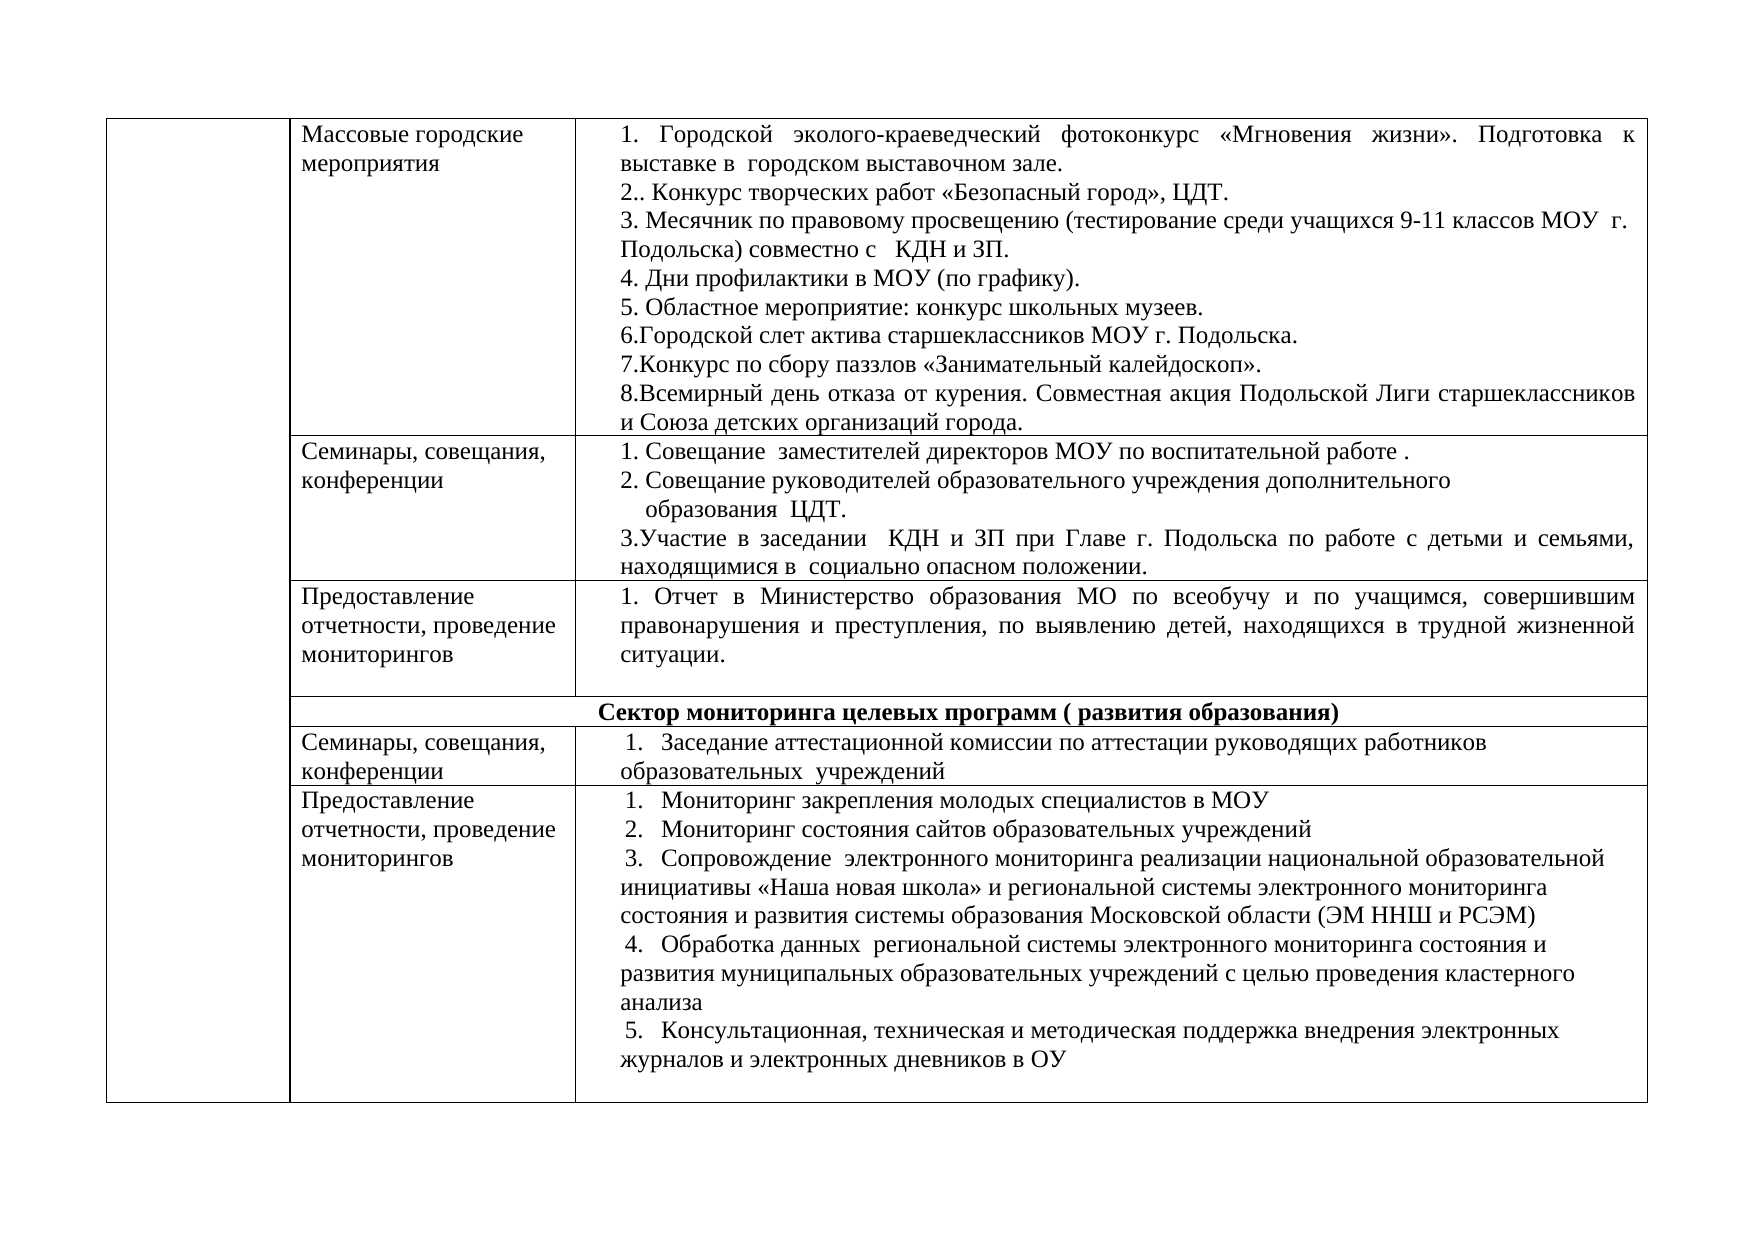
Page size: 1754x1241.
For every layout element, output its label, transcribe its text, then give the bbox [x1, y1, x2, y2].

table_cell 1. Городской эколого-краеведческий фотоконкурс «Мгновения жизни». Подготовка к выставке в городском выставочном зале. 2.. Конкурс творческих работ «Безопасный город», ЦДТ. 3. Месячник по правовому просвещению (тестирование среди учащихся 9-11 классов МОУ г. Подольска) совместно с КДН и ЗП. 4. Дни профилактики в МОУ (по графику). 5. Областное мероприятие: конкурс школьных музеев. 6.Городской слет актива старшеклассников МОУ г. Подольска. 7.Конкурс по сбору паззлов «Занимательный калейдоскоп». 8.Всемирный день отказа от курения. Совместная акция Подольской Лиги старшеклассников и Союза детских организаций города. [576, 119, 1647, 435]
table_cell Заседание аттестационной комиссии по аттестации руководящих работников образовательных учреждений [576, 727, 1647, 784]
table_cell Мониторинг закрепления молодых специалистов в МОУ Мониторинг состояния сайтов образовательных учреждений Сопровождение электронного мониторинга реализации национальной образовательной инициативы «Наша новая школа» и региональной системы электронного мониторинга состояния и развития системы образования Московской области (ЭМ ННШ и РСЭМ) Обработка данных региональной системы электронного мониторинга состояния и развития муниципальных образовательных учреждений с целью проведения кластерного анализа Консультационная, техническая и методическая поддержка внедрения электронных журналов и электронных дневников в ОУ [576, 786, 1647, 1102]
table_cell Семинары, совещания, конференции [291, 436, 575, 580]
table_cell Предоставление отчетности, проведение мониторингов [291, 786, 575, 1102]
table_cell Массовые городские мероприятия [291, 119, 575, 435]
table_cell 1. Отчет в Министерство образования МО по всеобучу и по учащимся, совершившим правонарушения и преступления, по выявлению детей, находящихся в трудной жизненной ситуации. [576, 581, 1647, 696]
table_cell Семинары, совещания, конференции [291, 727, 575, 784]
table_cell Сектор мониторинга целевых программ ( развития образования) [291, 697, 1647, 726]
table_cell Предоставление отчетности, проведение мониторингов [291, 581, 575, 696]
table_cell 1. Совещание заместителей директоров МОУ по воспитательной работе . 2. Совещание руководителей образовательного учреждения дополнительного образования ЦДТ. 3.Участие в заседании КДН и ЗП при Главе г. Подольска по работе с детьми и семьями, находящимися в социально опасном положении. [576, 436, 1647, 580]
